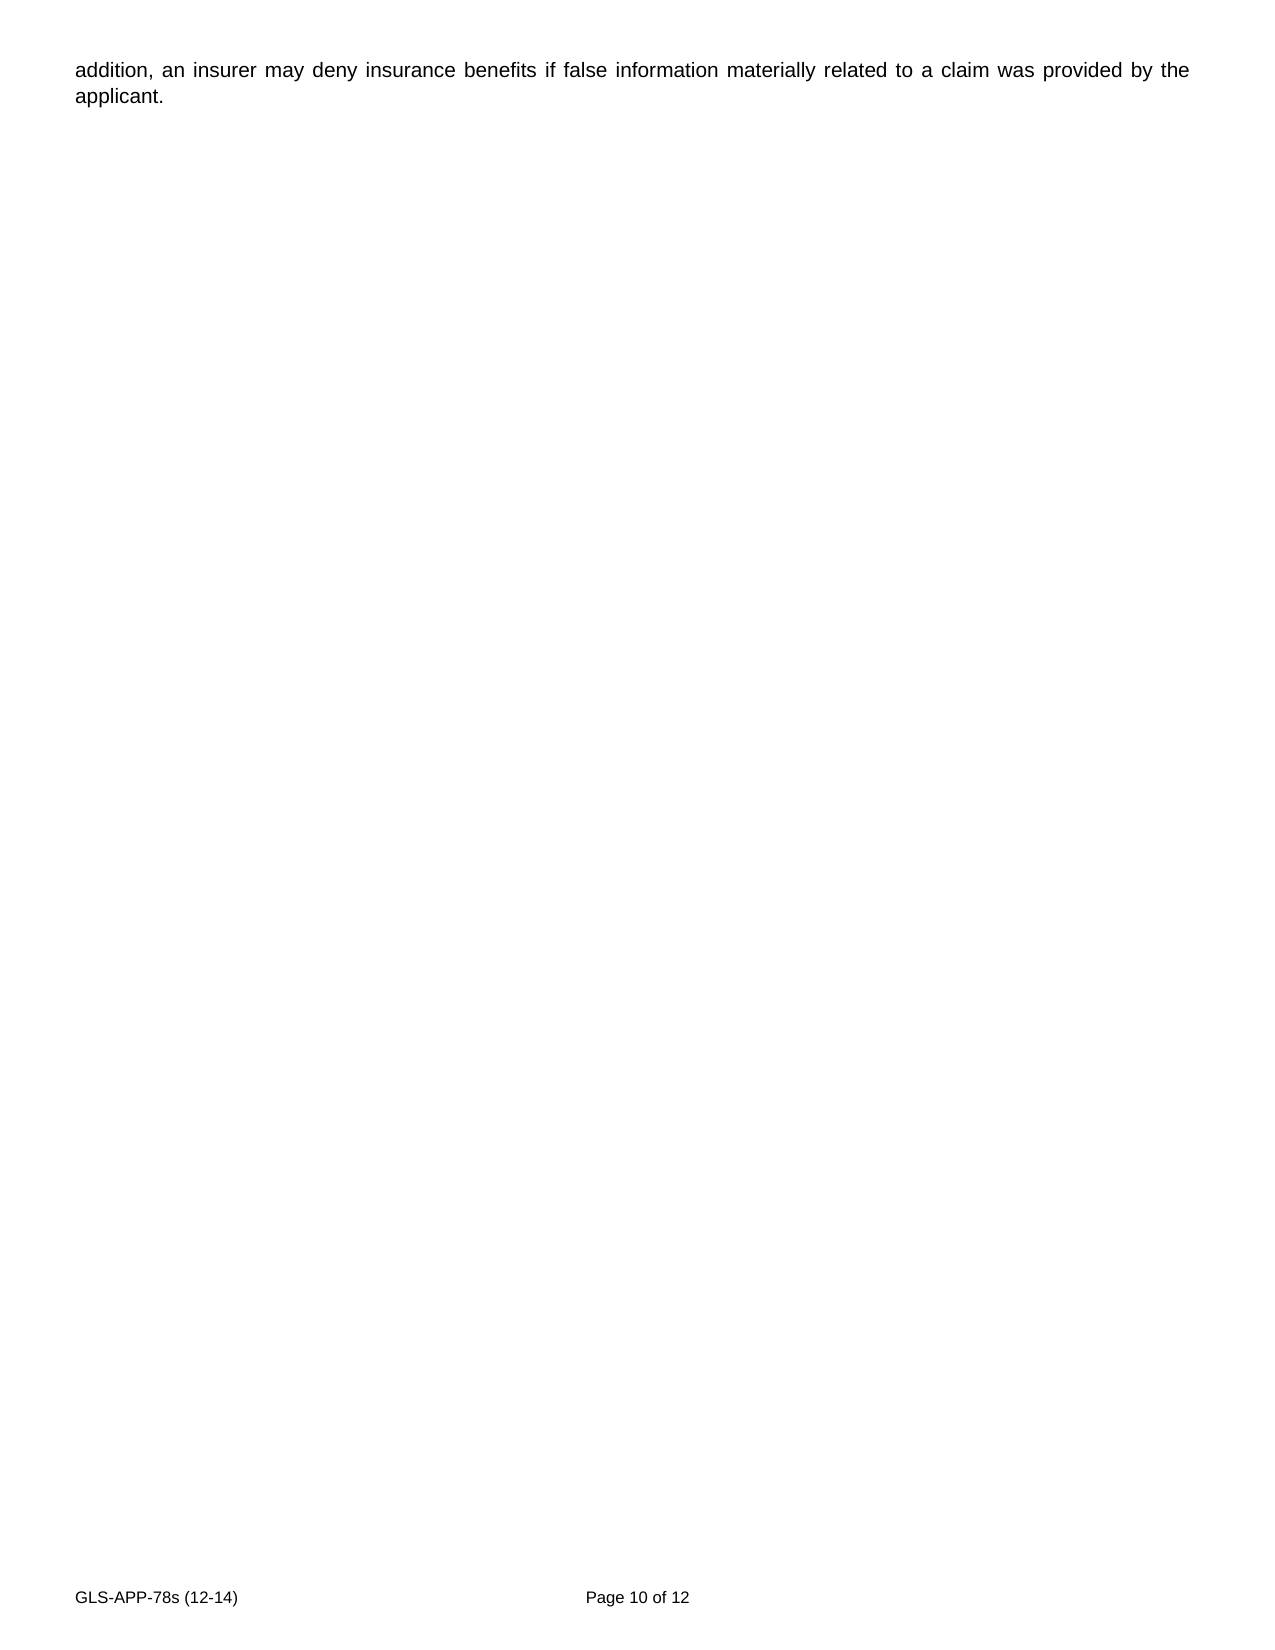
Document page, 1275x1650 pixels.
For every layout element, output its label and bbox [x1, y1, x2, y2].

text [75, 56, 1200, 108]
